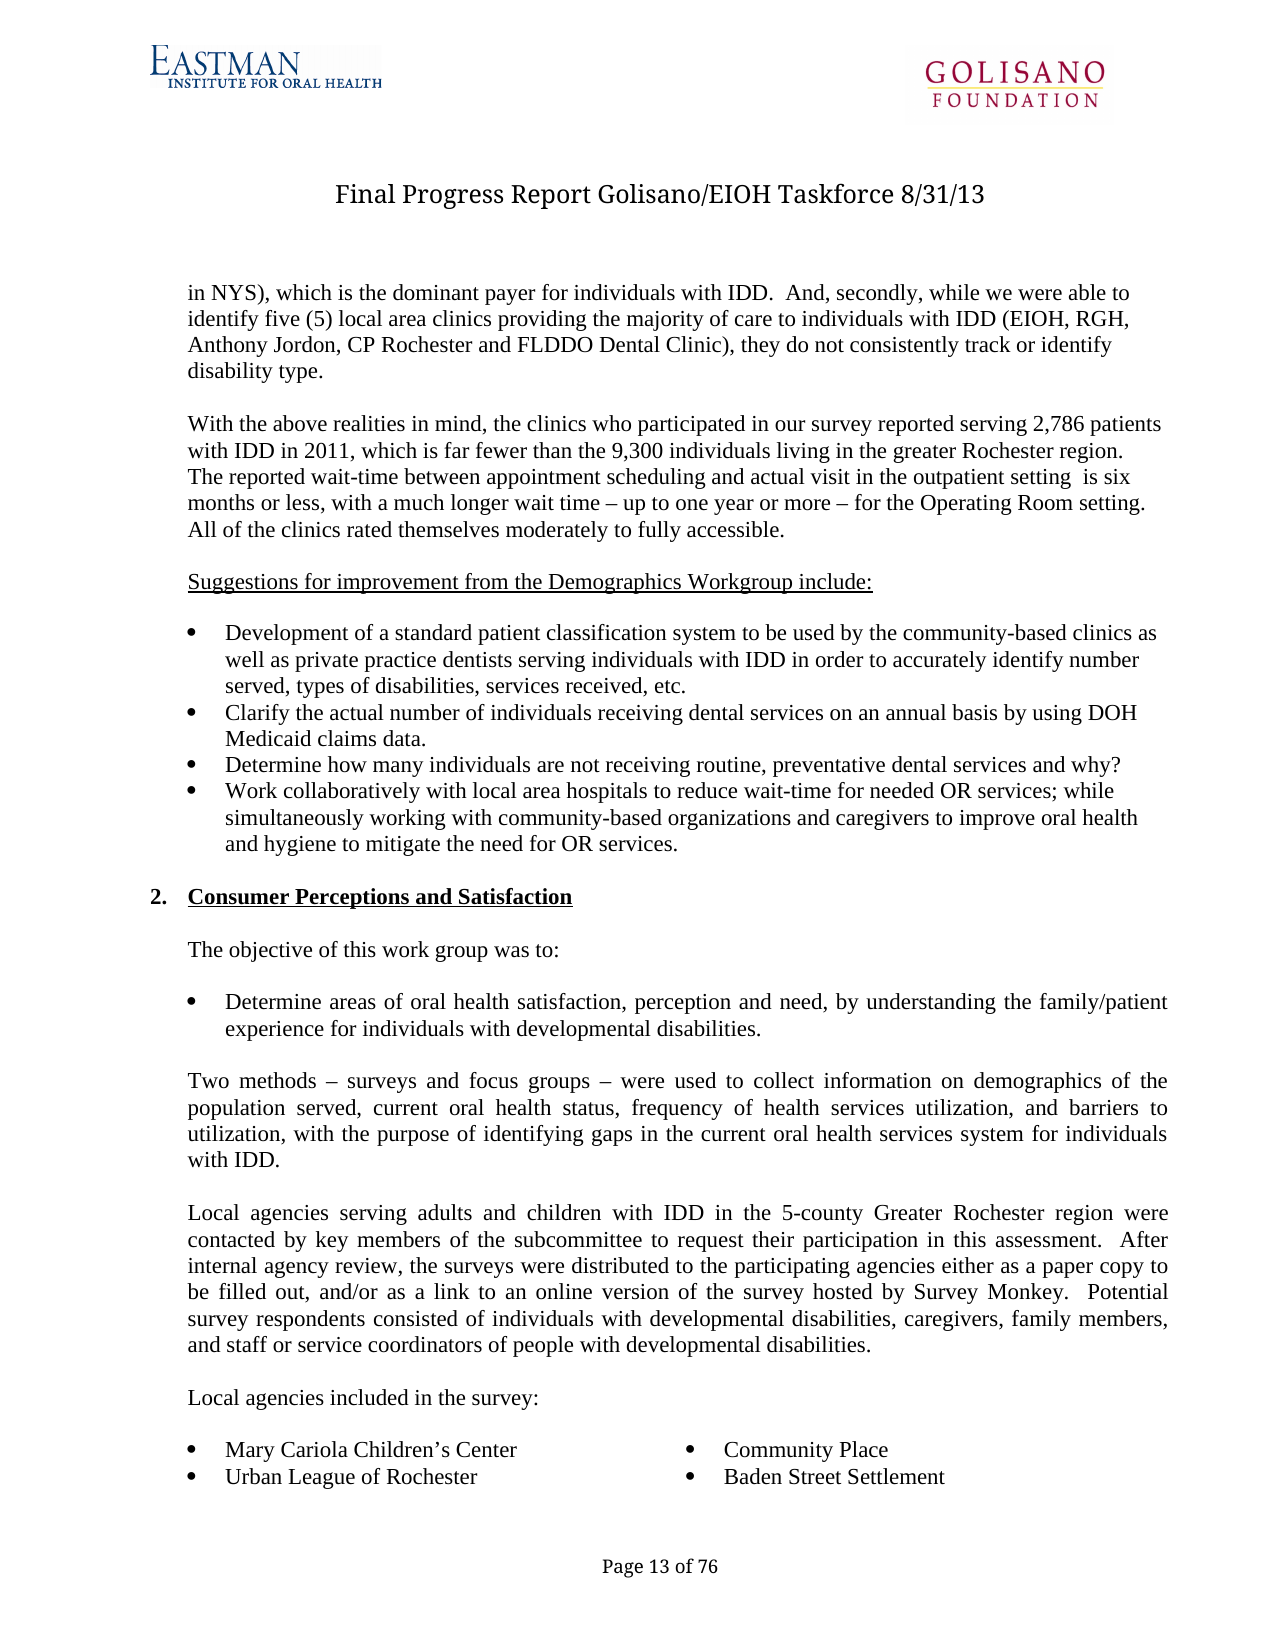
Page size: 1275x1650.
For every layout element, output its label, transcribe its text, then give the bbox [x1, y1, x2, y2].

picture [904, 45, 1114, 125]
text Suggestions for improvement from the Demographics Workgroup include: [187, 568, 1170, 595]
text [187, 278, 1170, 384]
picture [150, 45, 382, 88]
text Local agencies serving adults and children with IDD in the 5-county Greater Rochester region were contacted by key members of the subcommittee to request their participation in this assessment. After internal agency review, the surveys were distributed to the participating agencies either as a paper copy to be filled out, and/or as a link to an online version of the survey hosted by Survey Monkey. Potential survey respondents consisted of individuals with developmental disabilities, caregivers, family members, and staff or service coordinators of people with developmental disabilities. [187, 1199, 1170, 1357]
text With the above realities in mind, the clinics who participated in our survey reported serving 2,786 patients with IDD in 2011, which is far fewer than the 9,300 individuals living in the greater Rochester region. The reported wait-time between appointment scheduling and actual visit in the outpatient setting is six months or less, with a much longer wait time – up to one year or more – for the Operating Room setting. All of the clinics rated themselves moderately to fully accessible. [187, 410, 1170, 542]
text Two methods – surveys and focus groups – were used to collect information on demographics of the population served, current oral health status, frequency of health services utilization, and barriers to utilization, with the purpose of identifying gaps in the current oral health services system for individuals with IDD. [187, 1067, 1170, 1173]
list Determine areas of oral health satisfaction, perception and need, by understanding the family/patient experience for individuals with developmental disabilities. [187, 988, 1170, 1041]
list The objective of this work group was to: [187, 936, 1170, 962]
list Consumer Perceptions and Satisfaction [150, 883, 1170, 909]
list Work collaboratively with local area hospitals to reduce wait-time for needed OR services; while simultaneously working with community-based organizations and caregivers to improve oral health and hygiene to mitigate the need for OR services. [187, 778, 1170, 857]
list Clarify the actual number of individuals receiving dental services on an annual basis by using DOH Medicaid claims data. [187, 698, 1170, 751]
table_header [176, 1436, 675, 1489]
text Local agencies included in the survey: [187, 1384, 1170, 1410]
list Development of a standard patient classification system to be used by the community-based clinics as well as private practice dentists serving individuals with IDD in order to accurately identify number served, types of disabilities, services received, etc. [187, 619, 1170, 698]
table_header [675, 1436, 1174, 1489]
list Determine how many individuals are not receiving routine, preventative dental services and why? [187, 751, 1170, 778]
